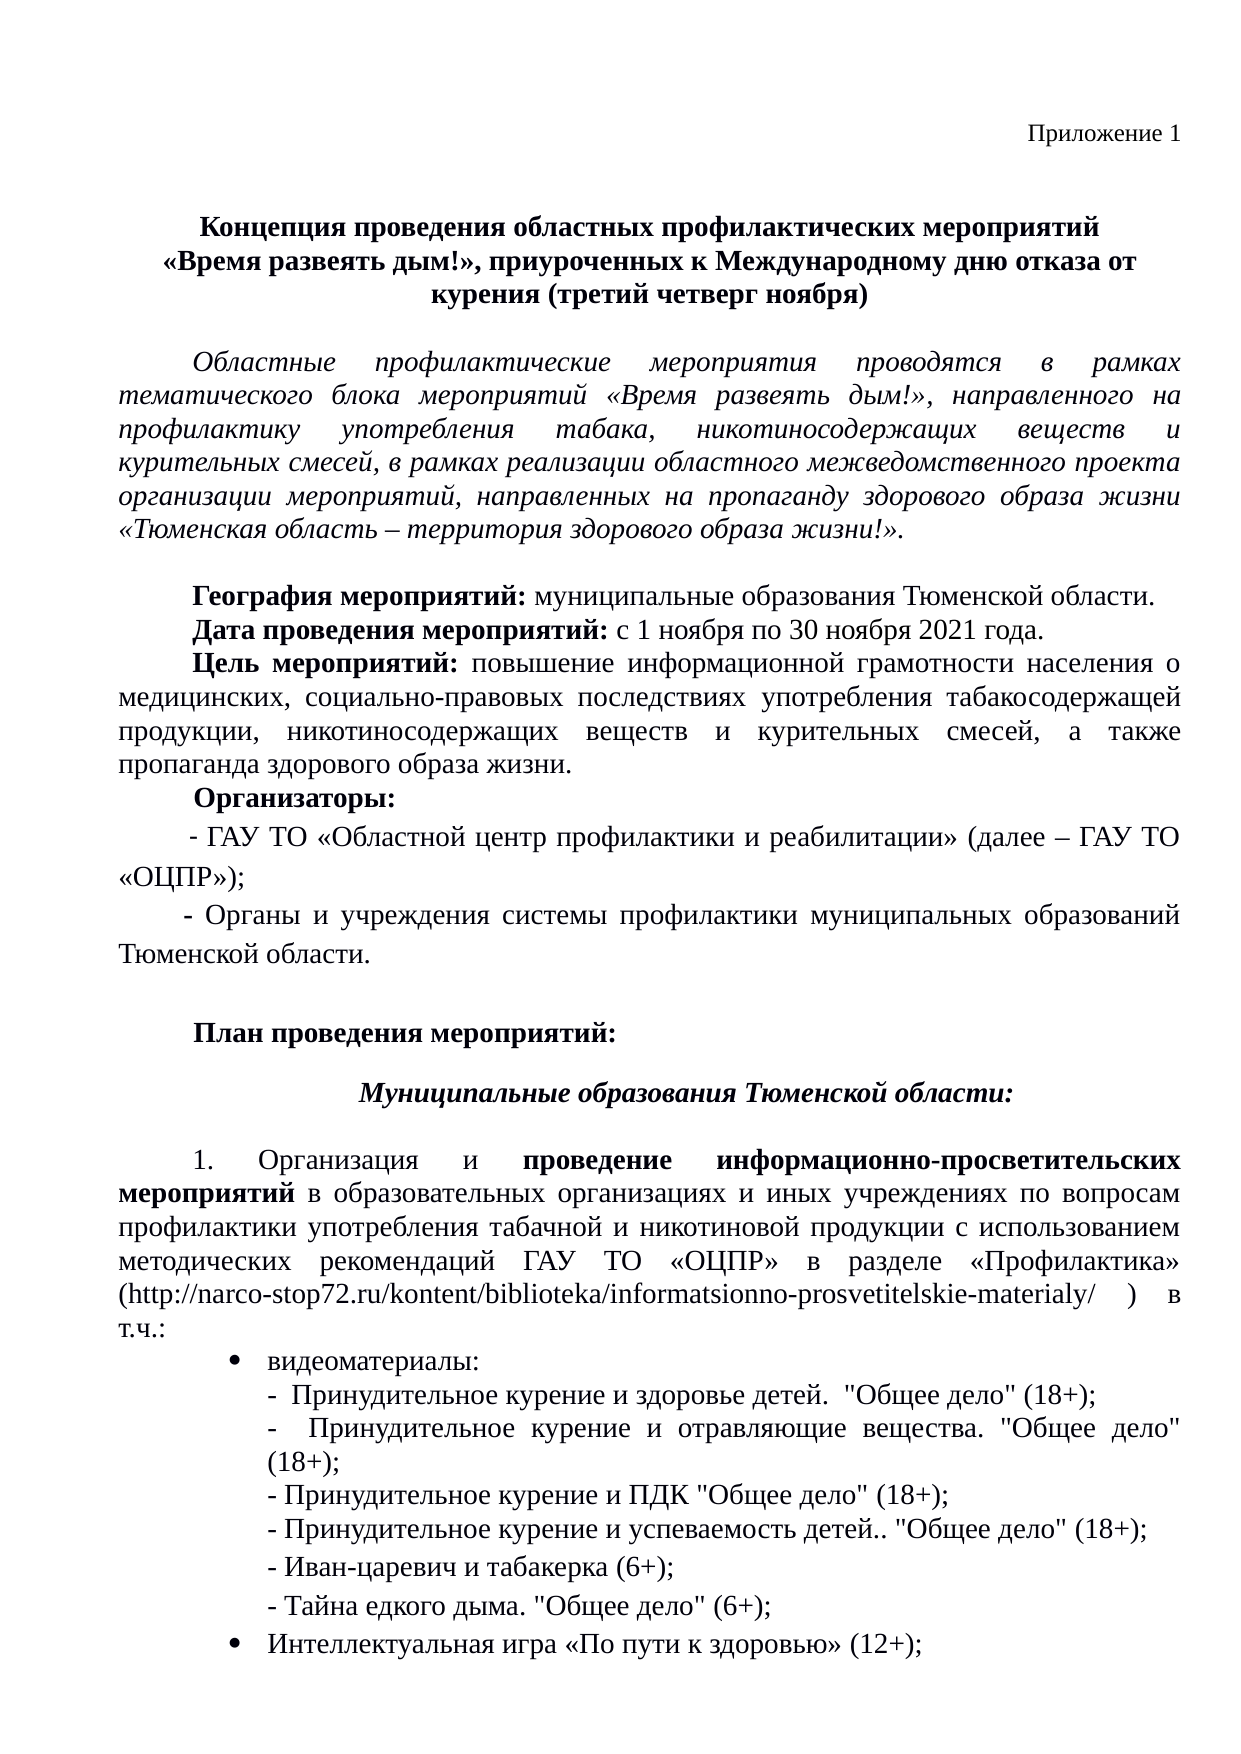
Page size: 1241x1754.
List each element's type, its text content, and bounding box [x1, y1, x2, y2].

text Дата проведения мероприятий: с 1 ноября по 30 ноября 2021 года. [118, 612, 1181, 646]
text «Время развеять дым!», приуроченных к Международному дню отказа от курения (третий четверг ноября) [118, 243, 1181, 310]
list - Принудительное курение и отравляющие вещества. "Общее дело" (18+); [267, 1410, 1181, 1477]
list видеоматериалы: [229, 1343, 1181, 1377]
text География мероприятий: муниципальные образования Тюменской области. [118, 578, 1181, 612]
list - ГАУ ТО «Областной центр профилактики и реабилитации» (далее – ГАУ ТО «ОЦПР»); [118, 818, 1181, 892]
text Муниципальные образования Тюменской области: [118, 1075, 1181, 1108]
list Организаторы: [193, 780, 1181, 813]
list - Принудительное курение и здоровье детей. "Общее дело" (18+); [267, 1377, 1181, 1410]
text Областные профилактические мероприятия проводятся в рамках тематического блока мероприятий «Время развеять дым!», направленного на профилактику употребления табака, никотиносодержащих веществ и курительных смесей, в рамках реализации областного межведомственного проекта организации мероприятий, направленных на пропаганду здорового образа жизни «Тюменская область – территория здорового образа жизни!». [118, 344, 1181, 545]
list - Принудительное курение и ПДК "Общее дело" (18+); [267, 1477, 1181, 1511]
list - Иван-царевич и табакерка (6+); [267, 1549, 1181, 1583]
list План проведения мероприятий: [193, 1016, 1181, 1049]
list - Тайна едкого дыма. "Общее дело" (6+); [267, 1588, 1181, 1622]
list 1. Организация и проведение информационно-просветительских мероприятий в образовательных организациях и иных учреждениях по вопросам профилактики употребления табачной и никотиновой продукции с использованием методических рекомендаций ГАУ ТО «ОЦПР» в разделе «Профилактика» (http://narco-stop72.ru/kontent/biblioteka/informatsionno-prosvetitelskie-materialy/ ) в т.ч.: [118, 1142, 1181, 1343]
text Цель мероприятий: повышение информационной грамотности населения о медицинских, социально-правовых последствиях употребления табакосодержащей продукции, никотиносодержащих веществ и курительных смесей, а также пропаганда здорового образа жизни. [118, 646, 1181, 780]
list - Органы и учреждения системы профилактики муниципальных образований Тюменской области. [118, 897, 1181, 969]
list - Принудительное курение и успеваемость детей.. "Общее дело" (18+); [267, 1511, 1181, 1544]
text Приложение 1 [118, 118, 1181, 147]
list Интеллектуальная игра «По пути к здоровью» (12+); [229, 1627, 1181, 1660]
text Концепция проведения областных профилактических мероприятий [118, 209, 1181, 243]
